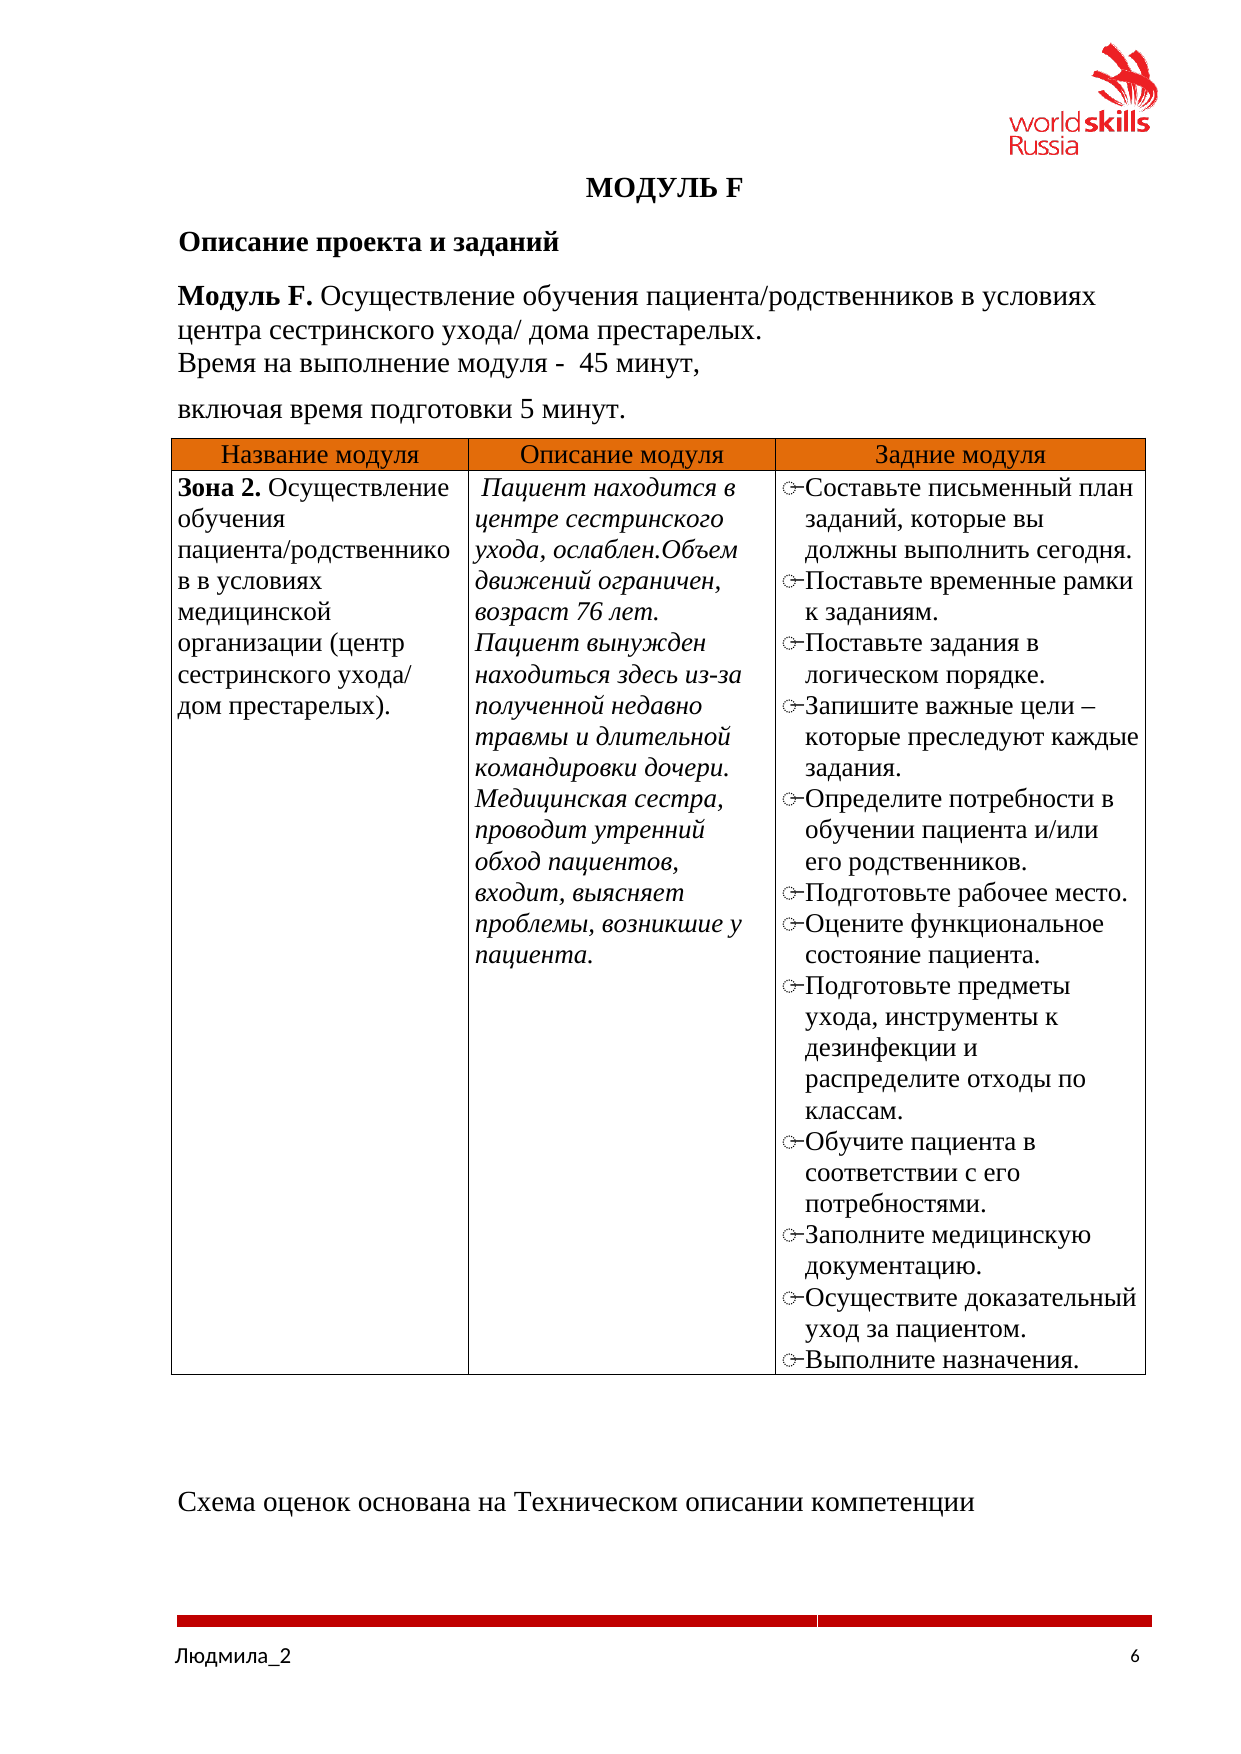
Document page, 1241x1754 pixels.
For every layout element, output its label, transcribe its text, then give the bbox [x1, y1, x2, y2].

text Описание проекта и заданий [178, 224, 1152, 258]
text Схема оценок основана на Техническом описании компетенции [177, 1484, 1152, 1517]
text Время на выполнение модуля - 45 минут, [177, 346, 1152, 379]
table_header Задние модуля [776, 439, 1145, 470]
table_header Название модуля [172, 439, 468, 470]
text Модуль F. Осуществление обучения пациента/родственников в условиях центра сестринского ухода/ дома престарелых. [177, 278, 1152, 346]
table_cell Составьте письменный план заданий, которые вы должны выполнить сегодня. Поставьте временные рамки к заданиям. Поставьте задания в логическом порядке. Запишите важные цели – которые преследуют каждые задания. Определите потребности в обучении пациента и/или его родственников. Подготовьте рабочее место. Оцените функциональное состояние пациента. Подготовьте предметы ухода, инструменты к дезинфекции и распределите отходы по классам. Обучите пациента в соответствии с его потребностями. Заполните медицинскую документацию. Осуществите доказательный уход за пациентом. Выполните назначения. [776, 471, 1145, 1374]
table_cell Зона 2. Осуществление обучения пациента/родственников в условиях медицинской организации (центр сестринского ухода/ дом престарелых). [172, 471, 468, 1374]
text МОДУЛЬ F [177, 170, 1152, 203]
table_header Описание модуля [469, 439, 775, 470]
table_cell Пациент находится в центре сестринского ухода, ослаблен.Объем движений ограничен, возраст 76 лет. Пациент вынужден находиться здесь из-за полученной недавно травмы и длительной командировки дочери. Медицинская сестра, проводит утренний обход пациентов, входит, выясняет проблемы, возникшие у пациента. [469, 471, 775, 1374]
text включая время подготовки 5 минут. [177, 392, 1152, 425]
picture [1009, 42, 1186, 155]
